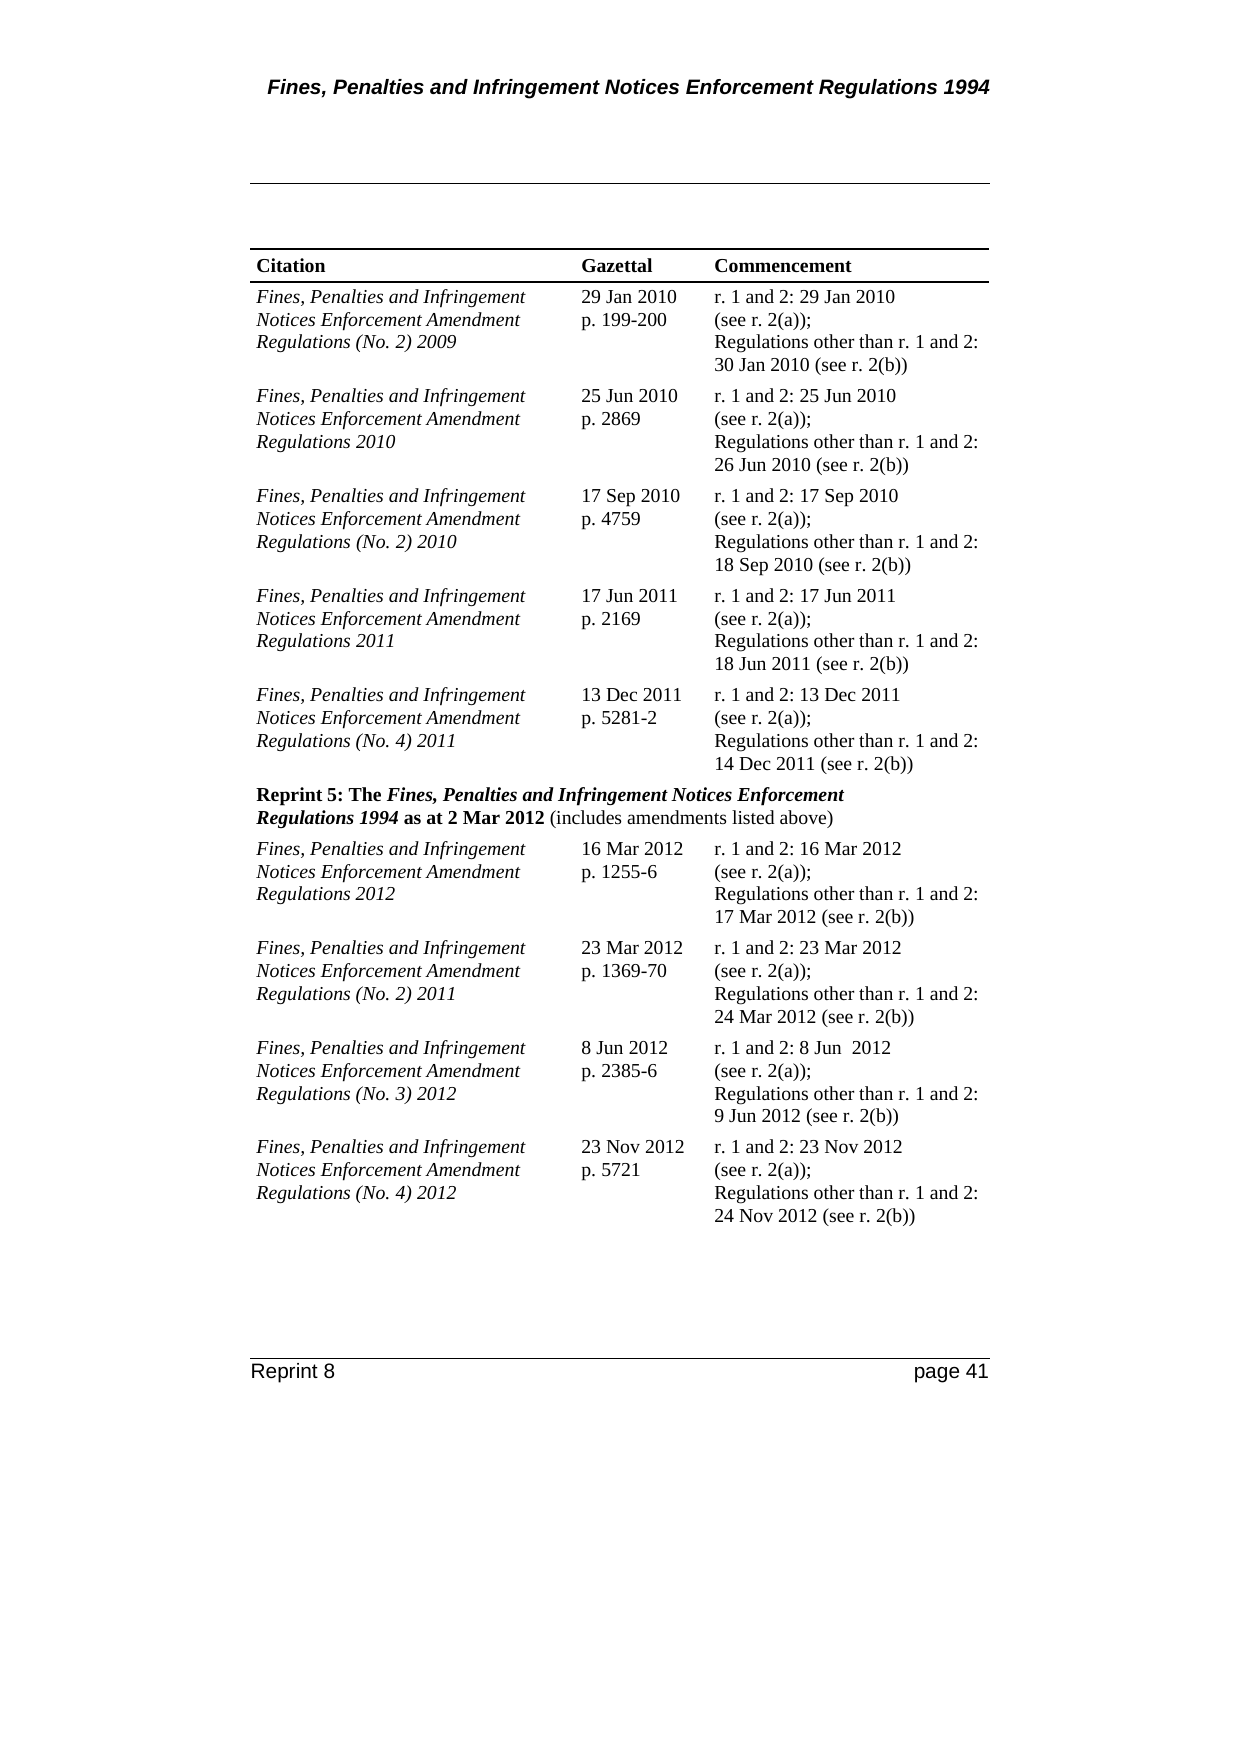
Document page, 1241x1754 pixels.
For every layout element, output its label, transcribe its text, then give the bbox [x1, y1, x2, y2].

table_cell Fines, Penalties and Infringement Notices Enforcement Amendment Regulations (No. 2) 2009 [250, 283, 575, 380]
table_cell r. 1 and 2: 23 Nov 2012 (see r. 2(a)); Regulations other than r. 1 and 2: 24 Nov 2012 (see r. 2(b)) [708, 1131, 989, 1231]
table_cell 8 Jun 2012 p. 2385-6 [575, 1032, 708, 1131]
table_cell r. 1 and 2: 25 Jun 2010 (see r. 2(a)); Regulations other than r. 1 and 2: 26 Jun 2010 (see r. 2(b)) [708, 380, 989, 480]
table_cell Fines, Penalties and Infringement Notices Enforcement Amendment Regulations (No. 4) 2012 [250, 1131, 575, 1231]
table_header Citation [250, 250, 575, 281]
table_cell r. 1 and 2: 16 Mar 2012 (see r. 2(a)); Regulations other than r. 1 and 2: 17 Mar 2012 (see r. 2(b)) [708, 833, 989, 932]
table_cell r. 1 and 2: 8 Jun 2012 (see r. 2(a)); Regulations other than r. 1 and 2: 9 Jun 2012 (see r. 2(b)) [708, 1032, 989, 1131]
table_cell Fines, Penalties and Infringement Notices Enforcement Amendment Regulations 2011 [250, 580, 575, 679]
table_cell r. 1 and 2: 17 Sep 2010 (see r. 2(a)); Regulations other than r. 1 and 2: 18 Sep 2010 (see r. 2(b)) [708, 480, 989, 579]
table_cell Fines, Penalties and Infringement Notices Enforcement Amendment Regulations 2010 [250, 380, 575, 480]
table_cell 17 Jun 2011 p. 2169 [575, 580, 708, 679]
table_cell r. 1 and 2: 23 Mar 2012 (see r. 2(a)); Regulations other than r. 1 and 2: 24 Mar 2012 (see r. 2(b)) [708, 932, 989, 1032]
table_cell r. 1 and 2: 29 Jan 2010 (see r. 2(a)); Regulations other than r. 1 and 2: 30 Jan 2010 (see r. 2(b)) [708, 283, 989, 380]
table_cell 25 Jun 2010 p. 2869 [575, 380, 708, 480]
table_cell 29 Jan 2010 p. 199-200 [575, 283, 708, 380]
table_cell 16 Mar 2012 p. 1255-6 [575, 833, 708, 932]
table_header Gazettal [575, 250, 708, 281]
table_header Commencement [708, 250, 989, 281]
table_cell r. 1 and 2: 17 Jun 2011 (see r. 2(a)); Regulations other than r. 1 and 2: 18 Jun 2011 (see r. 2(b)) [708, 580, 989, 679]
table_cell Fines, Penalties and Infringement Notices Enforcement Amendment Regulations (No. 2) 2011 [250, 932, 575, 1032]
table_cell 17 Sep 2010 p. 4759 [575, 480, 708, 579]
table_cell Fines, Penalties and Infringement Notices Enforcement Amendment Regulations (No. 2) 2010 [250, 480, 575, 579]
table_cell Fines, Penalties and Infringement Notices Enforcement Amendment Regulations 2012 [250, 833, 575, 932]
table_cell r. 1 and 2: 13 Dec 2011 (see r. 2(a)); Regulations other than r. 1 and 2: 14 Dec 2011 (see r. 2(b)) [708, 679, 989, 779]
table_cell Fines, Penalties and Infringement Notices Enforcement Amendment Regulations (No. 4) 2011 [250, 679, 575, 779]
table_cell 13 Dec 2011 p. 5281-2 [575, 679, 708, 779]
table_cell Reprint 5: The Fines, Penalties and Infringement Notices Enforcement Regulations 1994 as at 2 Mar 2012 (includes amendments listed above) [250, 779, 989, 833]
table_cell 23 Mar 2012 p. 1369-70 [575, 932, 708, 1032]
table_cell 23 Nov 2012 p. 5721 [575, 1131, 708, 1231]
table_cell Fines, Penalties and Infringement Notices Enforcement Amendment Regulations (No. 3) 2012 [250, 1032, 575, 1131]
